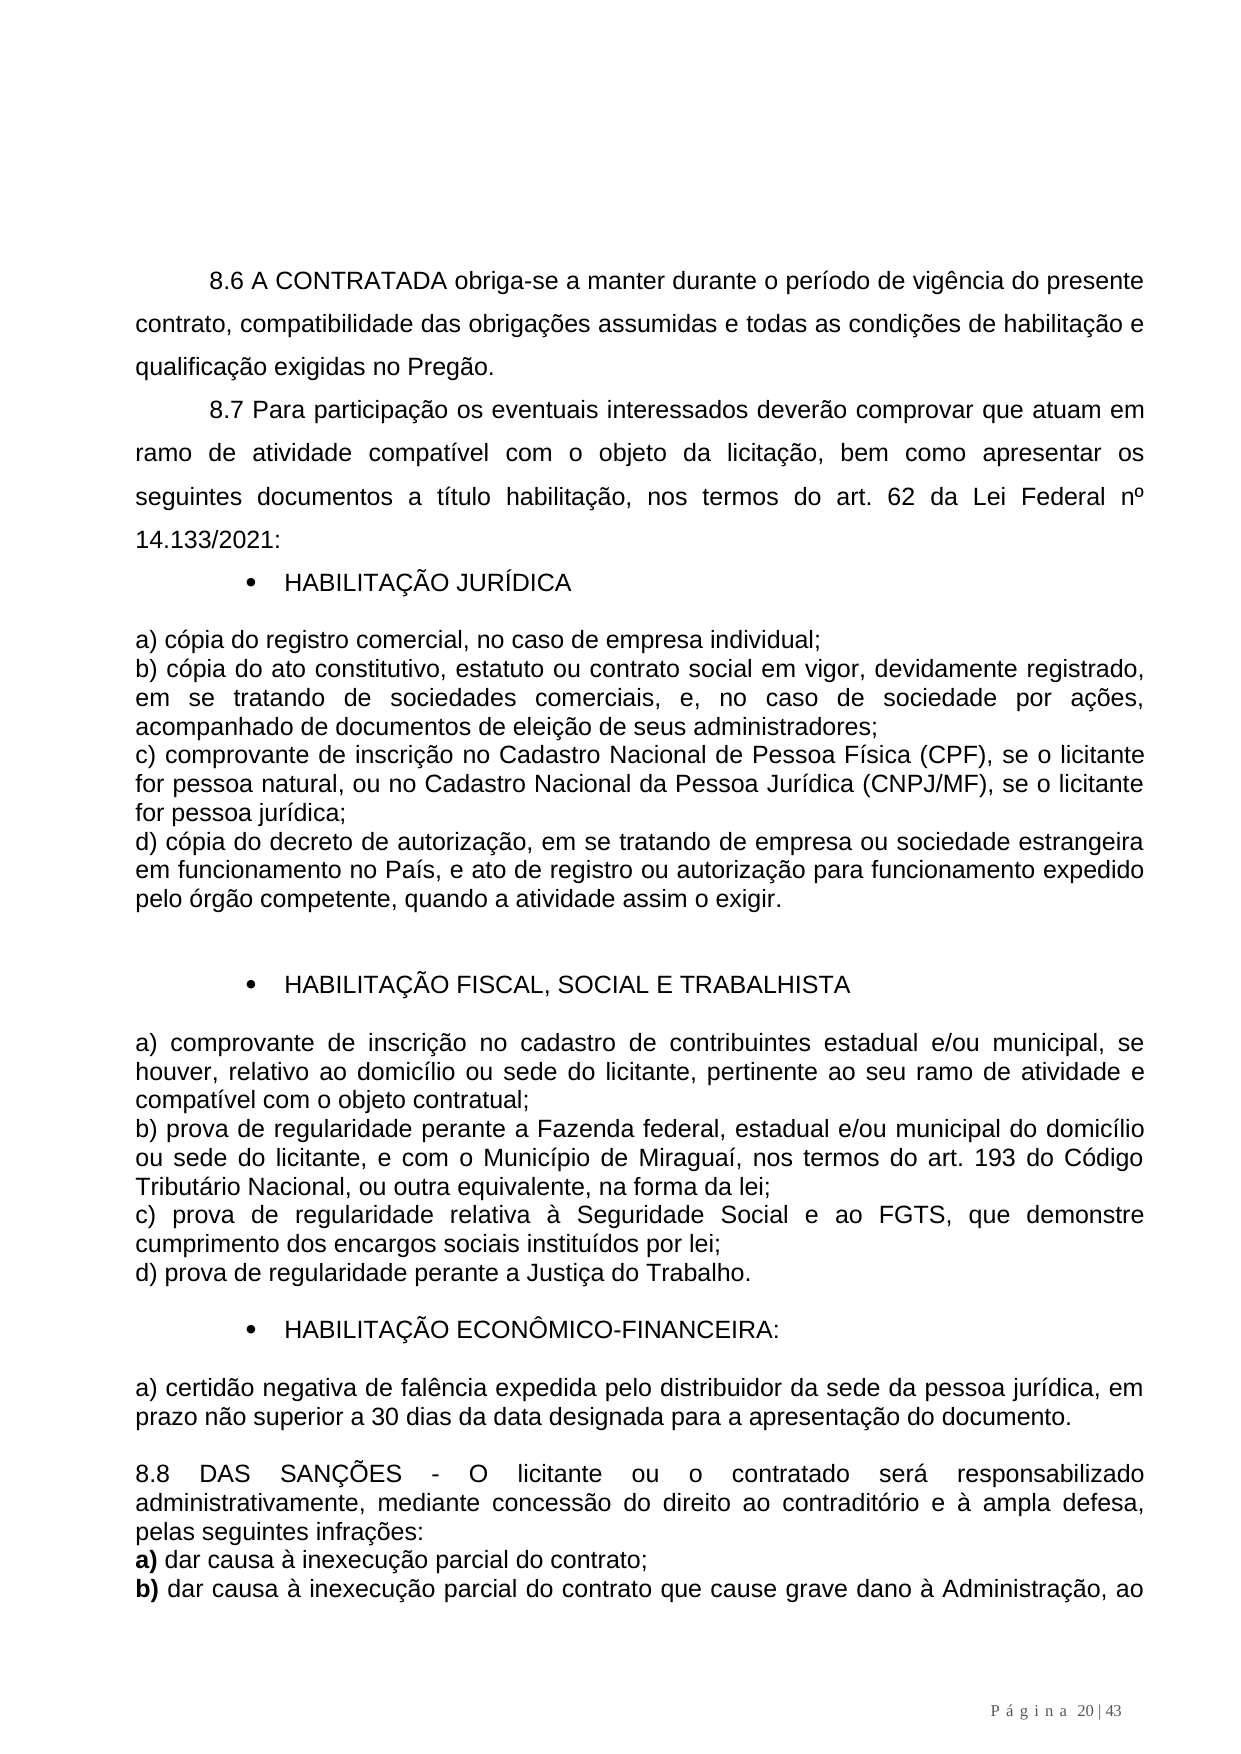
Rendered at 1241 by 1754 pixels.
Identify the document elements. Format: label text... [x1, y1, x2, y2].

text a) certidão negativa de falência expedida pelo distribuidor da sede da pessoa jurídica, em prazo não superior a 30 dias da data designada para a apresentação do documento. [135, 1373, 1146, 1431]
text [135, 1574, 1146, 1603]
text d) cópia do decreto de autorização, em se tratando de empresa ou sociedade estrangeira em funcionamento no País, e ato de registro ou autorização para funcionamento expedido pelo órgão competente, quando a atividade assim o exigir. [135, 827, 1146, 913]
text c) prova de regularidade relativa à Seguridade Social e ao FGTS, que demonstre cumprimento dos encargos sociais instituídos por lei; [135, 1200, 1146, 1258]
text 8.7 Para participação os eventuais interessados deverão comprovar que atuam em ramo de atividade compatível com o objeto da licitação, bem como apresentar os seguintes documentos a título habilitação, nos termos do art. 62 da Lei Federal nº 14.133/2021: [135, 395, 1146, 553]
text 8.6 A CONTRATADA obriga-se a manter durante o período de vigência do presente contrato, compatibilidade das obrigações assumidas e todas as condições de habilitação e qualificação exigidas no Pregão. [135, 266, 1146, 381]
text c) comprovante de inscrição no Cadastro Nacional de Pessoa Física (CPF), se o licitante for pessoa natural, ou no Cadastro Nacional da Pessoa Jurídica (CNPJ/MF), se o licitante for pessoa jurídica; [135, 740, 1146, 827]
text a) comprovante de inscrição no cadastro de contribuintes estadual e/ou municipal, se houver, relativo ao domicílio ou sede do licitante, pertinente ao seu ramo de atividade e compatível com o objeto contratual; [135, 1028, 1146, 1114]
text 8.8 DAS SANÇÕES - O licitante ou o contratado será responsabilizado administrativamente, mediante concessão do direito ao contraditório e à ampla defesa, pelas seguintes infrações: [135, 1459, 1146, 1546]
text a) cópia do registro comercial, no caso de empresa individual; [135, 625, 1146, 654]
text b) cópia do ato constitutivo, estatuto ou contrato social em vigor, devidamente registrado, em se tratando de sociedades comerciais, e, no caso de sociedade por ações, acompanhado de documentos de eleição de seus administradores; [135, 654, 1146, 740]
text a) dar causa à inexecução parcial do contrato; [135, 1546, 1146, 1574]
list HABILITAÇÃO FISCAL, SOCIAL E TRABALHISTA [247, 970, 1146, 999]
text b) prova de regularidade perante a Fazenda federal, estadual e/ou municipal do domicílio ou sede do licitante, e com o Município de Miraguaí, nos termos do art. 193 do Código Tributário Nacional, ou outra equivalente, na forma da lei; [135, 1114, 1146, 1200]
text d) prova de regularidade perante a Justiça do Trabalho. [135, 1258, 1146, 1287]
list HABILITAÇÃO ECONÔMICO-FINANCEIRA: [247, 1315, 1146, 1344]
list HABILITAÇÃO JURÍDICA [247, 568, 1146, 597]
